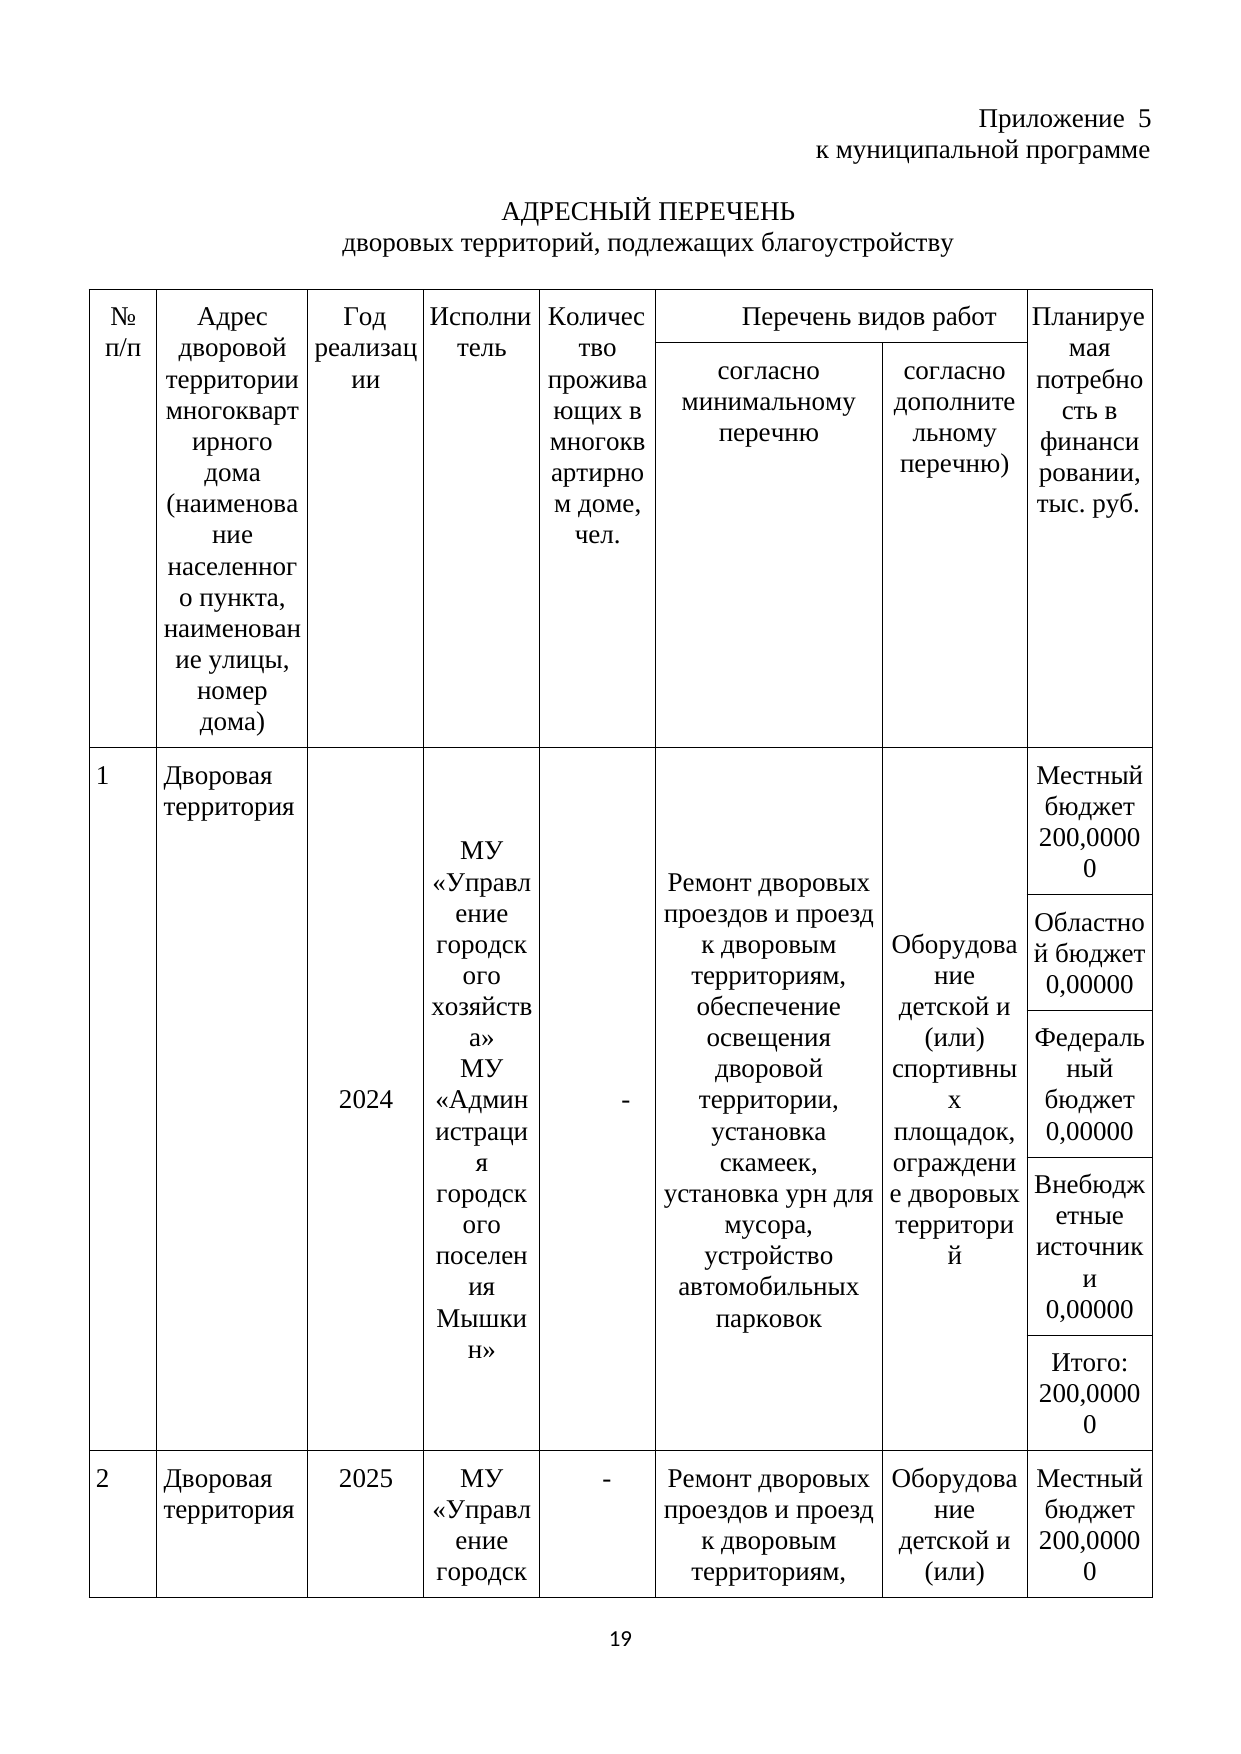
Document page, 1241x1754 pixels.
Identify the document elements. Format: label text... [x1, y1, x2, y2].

text дворовых территорий, подлежащих благоустройству [89, 226, 1152, 258]
table_header Перечень видов работ [656, 290, 1027, 342]
text Приложение 5 [89, 102, 1152, 133]
table_cell согласно минимальному перечню [656, 343, 882, 747]
table_cell 2025 [308, 1451, 423, 1597]
table_header Адрес дворовой территории многоквартирного дома (наименование населенного пункта, наименование улицы, номер дома) [157, 290, 307, 747]
table_header Планируемая потребность в финансировании, тыс. руб. [1028, 290, 1152, 747]
table_cell МУ «Управление городского хозяйства» МУ «Администрация городского поселения Мышкин» [424, 748, 539, 1450]
table_header Исполнитель [424, 290, 539, 747]
table_cell Внебюджетные источники 0,00000 [1028, 1158, 1152, 1334]
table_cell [424, 1451, 539, 1597]
table_cell - [540, 1451, 655, 1597]
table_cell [883, 1451, 1027, 1597]
table_cell Дворовая территория [157, 748, 307, 1450]
table_cell 2024 [308, 748, 423, 1450]
table_header Год реализации [308, 290, 423, 747]
table_cell Федеральный бюджет 0,00000 [1028, 1011, 1152, 1157]
table_cell Оборудование детской и (или) спортивных площадок, ограждение дворовых территорий [883, 748, 1027, 1450]
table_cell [656, 1451, 882, 1597]
table_cell согласно дополнительному перечню) [883, 343, 1027, 747]
table_cell Местный бюджет 200,00000 [1028, 1451, 1152, 1597]
table_cell Дворовая территория [157, 1451, 307, 1597]
table_cell Итого: 200,00000 [1028, 1336, 1152, 1450]
table_cell Областной бюджет 0,00000 [1028, 895, 1152, 1010]
table_cell 2 [90, 1451, 156, 1597]
table_header № п/п [90, 290, 156, 747]
text АДРЕСНЫЙ ПЕРЕЧЕНЬ [89, 195, 1152, 226]
table_cell Местный бюджет 200,00000 [1028, 748, 1152, 894]
text к муниципальной программе [89, 133, 1152, 164]
table_cell - [540, 748, 655, 1450]
table_cell 1 [90, 748, 156, 1450]
table_header Количество проживающих в многоквартирном доме, чел. [540, 290, 655, 747]
